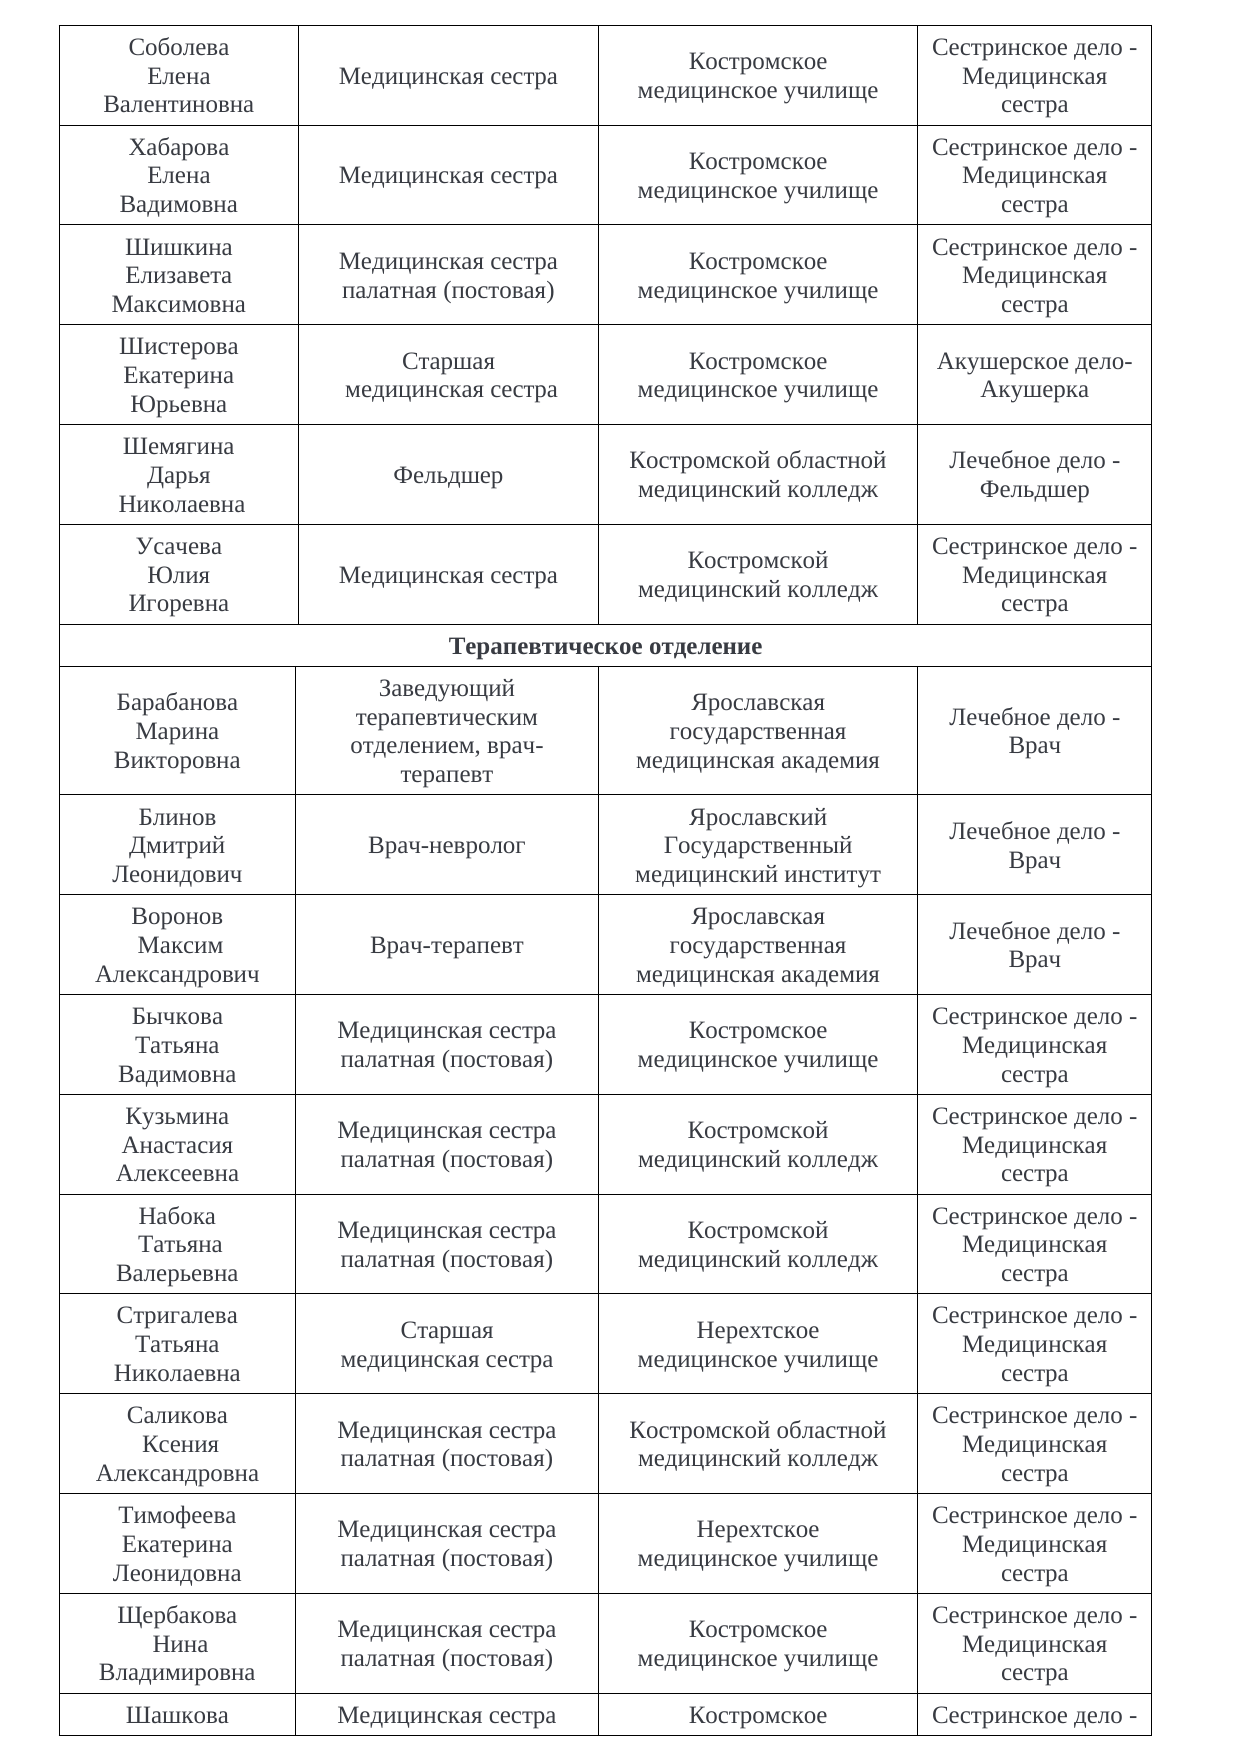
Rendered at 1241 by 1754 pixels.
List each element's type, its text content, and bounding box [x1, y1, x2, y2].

table_cell Сестринское дело - Медицинская сестра [918, 995, 1151, 1094]
table_cell Лечебное дело - Фельдшер [918, 425, 1151, 524]
table_cell Фельдшер [299, 425, 598, 524]
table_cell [296, 1694, 598, 1735]
table_cell Сестринское дело - Медицинская сестра [918, 1294, 1151, 1393]
table_cell Врач-терапевт [296, 895, 598, 994]
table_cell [918, 1694, 1151, 1735]
table_cell Шишкина Елизавета Максимовна [60, 225, 298, 324]
table_cell Воронов Максим Александрович [60, 895, 295, 994]
table_cell Барабанова Марина Викторовна [60, 667, 295, 794]
table_cell Соболева Елена Валентиновна [60, 26, 298, 124]
table_cell Лечебное дело - Врач [918, 667, 1151, 794]
table_cell Ярославский Государственный медицинский институт [599, 795, 917, 894]
table_cell Бычкова Татьяна Вадимовна [60, 995, 295, 1094]
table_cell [599, 1594, 917, 1692]
table_cell Медицинская сестра [299, 26, 598, 124]
table_cell Терапевтическое отделение [60, 625, 1151, 666]
table_cell Медицинская сестра [299, 525, 598, 623]
table_cell Костромской областной медицинский колледж [599, 1394, 917, 1493]
table_cell Старшая медицинская сестра [299, 325, 598, 424]
table_cell Сестринское дело - Медицинская сестра [918, 225, 1151, 324]
table_cell Медицинская сестра палатная (постовая) [299, 225, 598, 324]
table_cell Нерехтское медицинское училище [599, 1494, 917, 1593]
table_cell Лечебное дело - Врач [918, 895, 1151, 994]
table_cell Медицинская сестра палатная (постовая) [296, 1494, 598, 1593]
table_cell Медицинская сестра палатная (постовая) [296, 995, 598, 1094]
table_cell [599, 1694, 917, 1735]
table_cell Акушерское дело-Акушерка [918, 325, 1151, 424]
table_cell Сестринское дело - Медицинская сестра [918, 1095, 1151, 1193]
table_cell Костромской медицинский колледж [599, 525, 917, 623]
table_cell Блинов Дмитрий Леонидович [60, 795, 295, 894]
table_cell Стригалева Татьяна Николаевна [60, 1294, 295, 1393]
table_cell Набока Татьяна Валерьевна [60, 1195, 295, 1293]
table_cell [918, 126, 1151, 224]
table_cell Шистерова Екатерина Юрьевна [60, 325, 298, 424]
table_cell Тимофеева Екатерина Леонидовна [60, 1494, 295, 1593]
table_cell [60, 1694, 295, 1735]
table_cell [599, 126, 917, 224]
table_cell Медицинская сестра палатная (постовая) [296, 1195, 598, 1293]
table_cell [918, 1594, 1151, 1692]
table_cell Костромской медицинский колледж [599, 1095, 917, 1193]
table_cell Медицинская сестра [299, 126, 598, 224]
table_cell Шемягина Дарья Николаевна [60, 425, 298, 524]
table_cell Хабарова Елена Вадимовна [60, 126, 298, 224]
table_cell Сестринское дело - Медицинская сестра [918, 1494, 1151, 1593]
table_cell Сестринское дело - Медицинская сестра [918, 525, 1151, 623]
table_cell Врач-невролог [296, 795, 598, 894]
table_cell Лечебное дело - Врач [918, 795, 1151, 894]
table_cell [599, 26, 917, 124]
table_cell Усачева Юлия Игоревна [60, 525, 298, 623]
table_cell Костромское медицинское училище [599, 325, 917, 424]
table_cell Старшая медицинская сестра [296, 1294, 598, 1393]
table_cell Ярославская государственная медицинская академия [599, 667, 917, 794]
table_cell Медицинская сестра палатная (постовая) [296, 1394, 598, 1493]
table_cell Сестринское дело - Медицинская сестра [918, 1394, 1151, 1493]
table_cell Медицинская сестра палатная (постовая) [296, 1095, 598, 1193]
table_cell Сестринское дело - Медицинская сестра [918, 1195, 1151, 1293]
table_cell Костромской медицинский колледж [599, 1195, 917, 1293]
table_cell Ярославская государственная медицинская академия [599, 895, 917, 994]
table_cell Костромское медицинское училище [599, 995, 917, 1094]
table_cell Медицинская сестра палатная (постовая) [296, 1594, 598, 1692]
table_cell Заведующий терапевтическим отделением, врач-терапевт [296, 667, 598, 794]
table_cell Саликова Ксения Александровна [60, 1394, 295, 1493]
table_cell Нерехтское медицинское училище [599, 1294, 917, 1393]
table_cell Щербакова Нина Владимировна [60, 1594, 295, 1692]
table_cell Костромское медицинское училище [599, 225, 917, 324]
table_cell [918, 26, 1151, 124]
table_cell Костромской областной медицинский колледж [599, 425, 917, 524]
table_cell Кузьмина Анастасия Алексеевна [60, 1095, 295, 1193]
